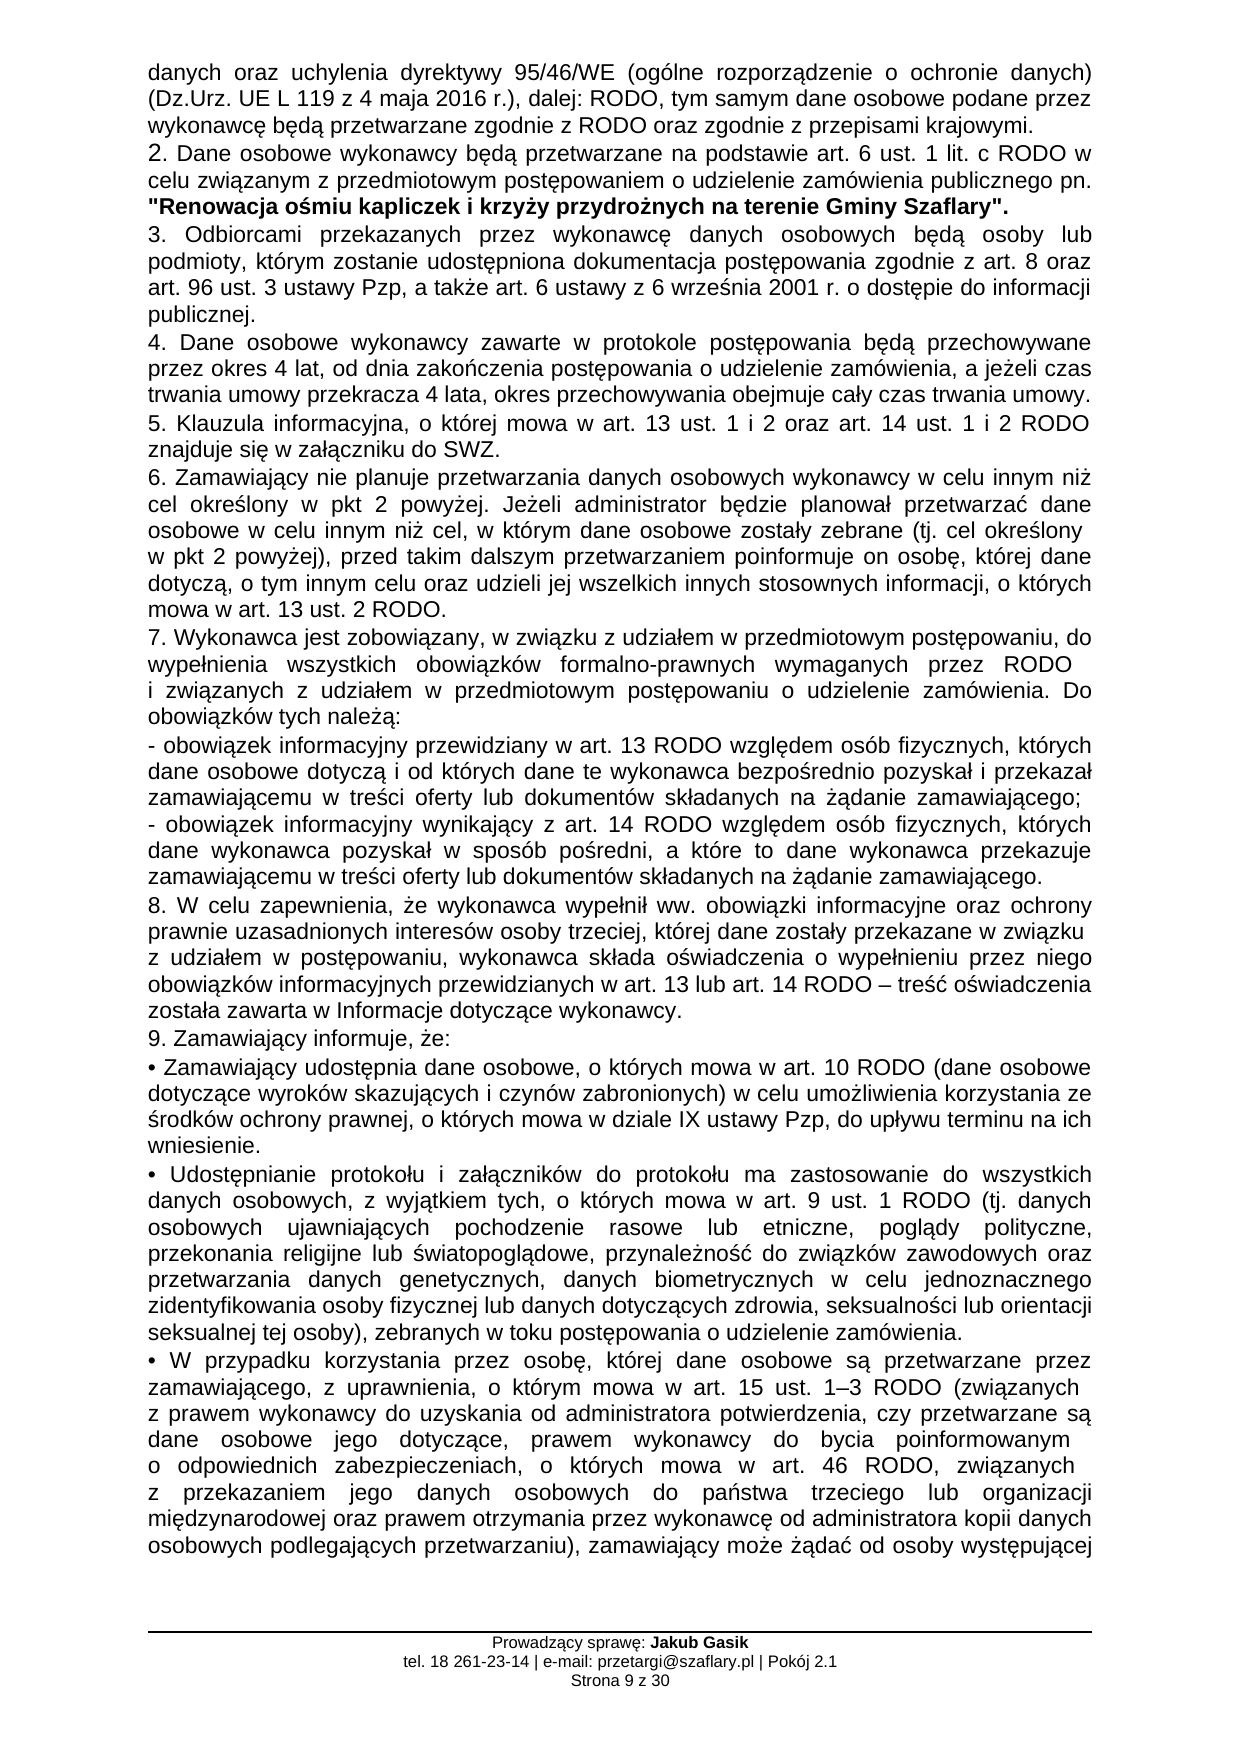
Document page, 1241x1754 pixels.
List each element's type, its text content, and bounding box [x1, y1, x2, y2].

text 8. W celu zapewnienia, że wykonawca wypełnił ww. obowiązki informacyjne oraz ochrony prawnie uzasadnionych interesów osoby trzeciej, której dane zostały przekazane w związku z udziałem w postępowaniu, wykonawca składa oświadczenia o wypełnieniu przez niego obowiązków informacyjnych przewidzianych w art. 13 lub art. 14 RODO – treść oświadczenia została zawarta w Informacje dotyczące wykonawcy. [148, 892, 1092, 1023]
text 9. Zamawiający informuje, że: [148, 1025, 1092, 1052]
text - obowiązek informacyjny przewidziany w art. 13 RODO względem osób fizycznych, których dane osobowe dotyczą i od których dane te wykonawca bezpośrednio pozyskał i przekazał zamawiającemu w treści oferty lub dokumentów składanych na żądanie zamawiającego; - obowiązek informacyjny wynikający z art. 14 RODO względem osób fizycznych, których dane wykonawca pozyskał w sposób pośredni, a które to dane wykonawca przekazuje zamawiającemu w treści oferty lub dokumentów składanych na żądanie zamawiającego. [148, 732, 1092, 890]
text 2. Dane osobowe wykonawcy będą przetwarzane na podstawie art. 6 ust. 1 lit. c RODO w celu związanym z przedmiotowym postępowaniem o udzielenie zamówienia publicznego pn. "Renowacja ośmiu kapliczek i krzyży przydrożnych na terenie Gminy Szaflary". [148, 138, 1092, 219]
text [148, 1347, 1092, 1558]
text • Udostępnianie protokołu i załączników do protokołu ma zastosowanie do wszystkich danych osobowych, z wyjątkiem tych, o których mowa w art. 9 ust. 1 RODO (tj. danych osobowych ujawniających pochodzenie rasowe lub etniczne, poglądy polityczne, przekonania religijne lub światopoglądowe, przynależność do związków zawodowych oraz przetwarzania danych genetycznych, danych biometrycznych w celu jednoznacznego zidentyfikowania osoby fizycznej lub danych dotyczących zdrowia, seksualności lub orientacji seksualnej tej osoby), zebranych w toku postępowania o udzielenie zamówienia. [148, 1161, 1092, 1345]
text 4. Dane osobowe wykonawcy zawarte w protokole postępowania będą przechowywane przez okres 4 lat, od dnia zakończenia postępowania o udzielenie zamówienia, a jeżeli czas trwania umowy przekracza 4 lata, okres przechowywania obejmuje cały czas trwania umowy. [148, 329, 1092, 408]
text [148, 59, 1092, 138]
text 7. Wykonawca jest zobowiązany, w związku z udziałem w przedmiotowym postępowaniu, do wypełnienia wszystkich obowiązków formalno-prawnych wymaganych przez RODO i związanych z udziałem w przedmiotowym postępowaniu o udzielenie zamówienia. Do obowiązków tych należą: [148, 624, 1092, 730]
text 5. Klauzula informacyjna, o której mowa w art. 13 ust. 1 i 2 oraz art. 14 ust. 1 i 2 RODO znajduje się w załączniku do SWZ. [148, 410, 1092, 462]
text 3. Odbiorcami przekazanych przez wykonawcę danych osobowych będą osoby lub podmioty, którym zostanie udostępniona dokumentacja postępowania zgodnie z art. 8 oraz art. 96 ust. 3 ustawy Pzp, a także art. 6 ustawy z 6 września 2001 r. o dostępie do informacji publicznej. [148, 221, 1092, 327]
text 6. Zamawiający nie planuje przetwarzania danych osobowych wykonawcy w celu innym niż cel określony w pkt 2 powyżej. Jeżeli administrator będzie planował przetwarzać dane osobowe w celu innym niż cel, w którym dane osobowe zostały zebrane (tj. cel określony w pkt 2 powyżej), przed takim dalszym przetwarzaniem poinformuje on osobę, której dane dotyczą, o tym innym celu oraz udzieli jej wszelkich innych stosownych informacji, o których mowa w art. 13 ust. 2 RODO. [148, 464, 1092, 622]
text • Zamawiający udostępnia dane osobowe, o których mowa w art. 10 RODO (dane osobowe dotyczące wyroków skazujących i czynów zabronionych) w celu umożliwienia korzystania ze środków ochrony prawnej, o których mowa w dziale IX ustawy Pzp, do upływu terminu na ich wniesienie. [148, 1053, 1092, 1159]
